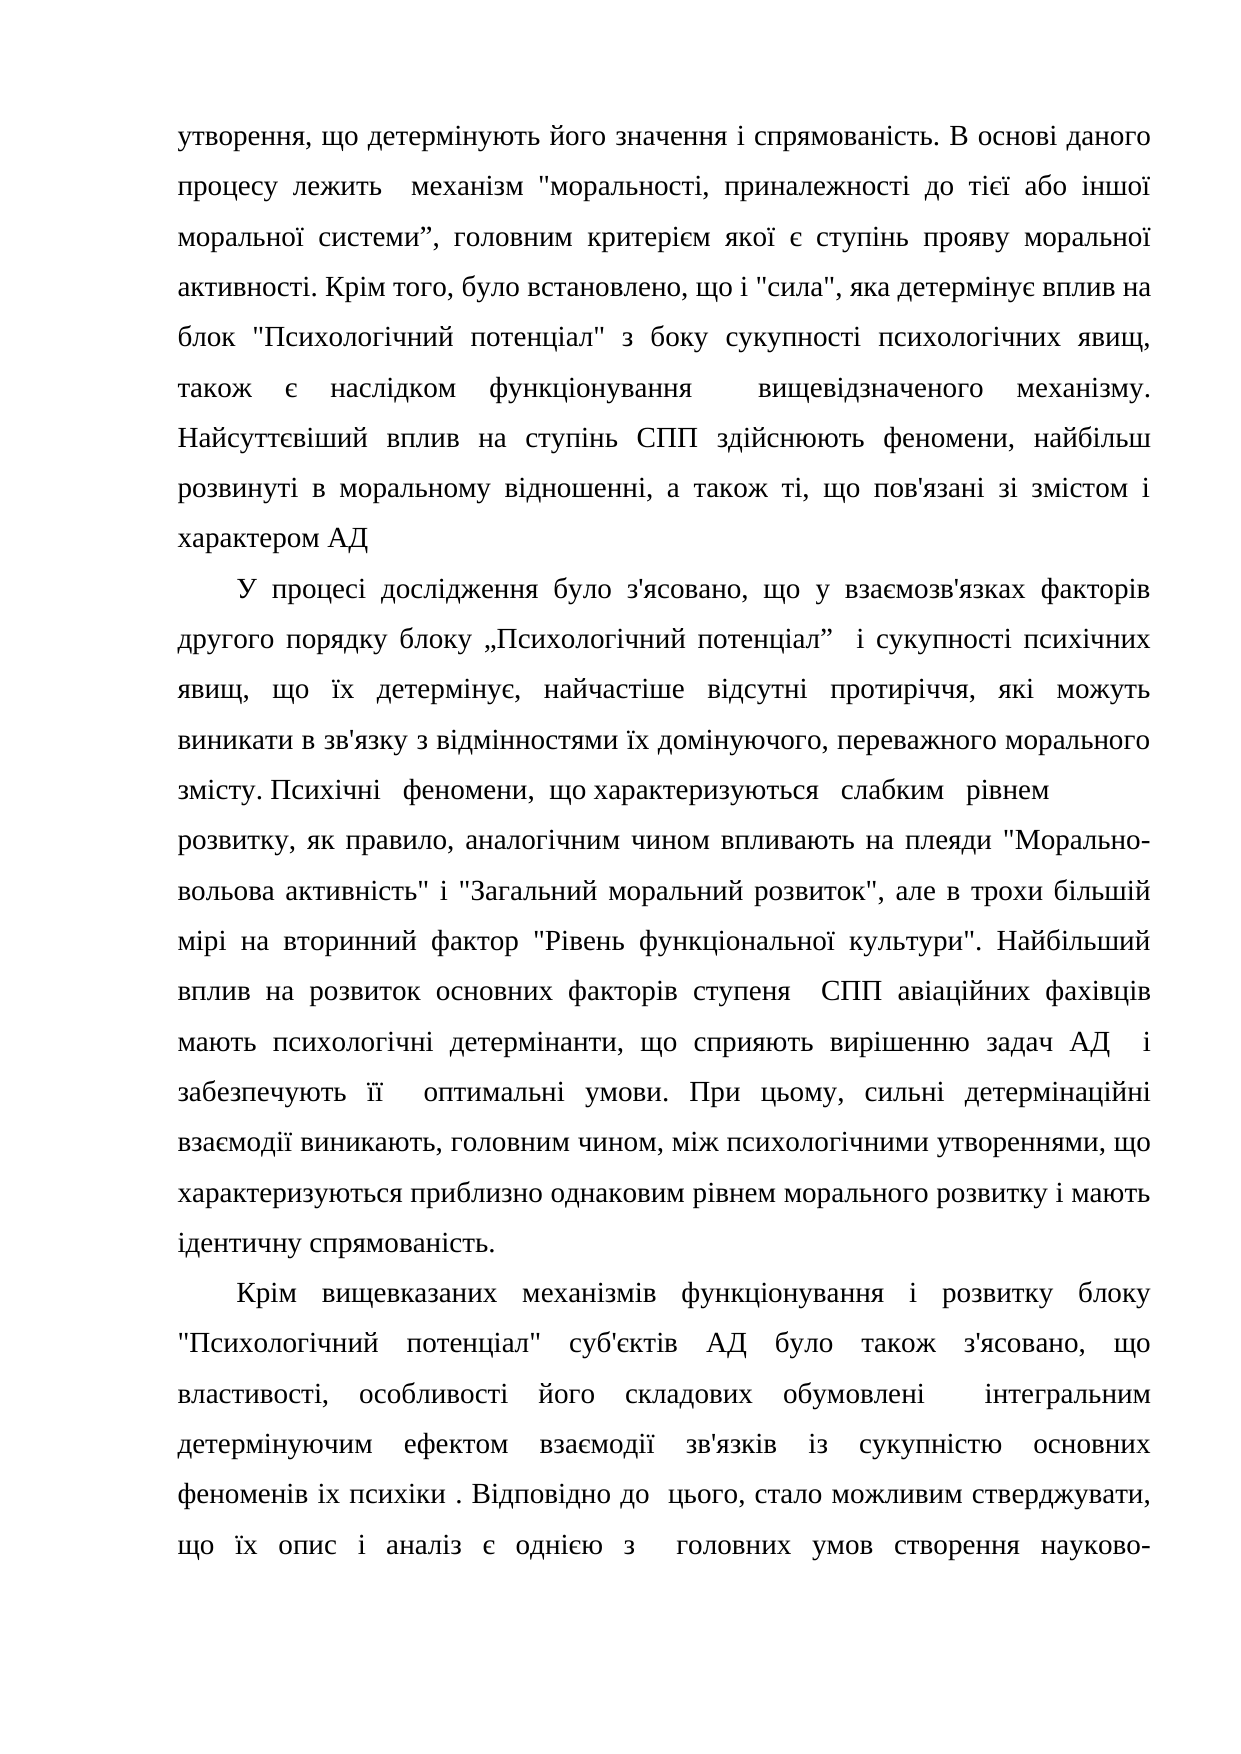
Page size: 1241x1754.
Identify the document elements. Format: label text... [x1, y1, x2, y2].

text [177, 118, 1152, 554]
text У процесі дослідження було з'ясовано, що у взаємозв'язках факторів другого порядку блоку „Психологічний потенціал” і сукупності психічних явищ, що їх детермінує, найчастіше відсутні протиріччя, які можуть виникати в зв'язку з відмінностями їх домінуючого, переважного морального змісту. Психічні феномени, що характеризуються слабким рівнем [177, 571, 1152, 806]
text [177, 1275, 1152, 1560]
text розвитку, як правило, аналогічним чином впливають на плеяди "Морально-вольова активність" і "Загальний моральний розвиток", але в трохи більшій мірі на вторинний фактор "Рівень функціональної культури". Найбільший вплив на розвиток основних факторів ступеня СПП авіаційних фахівців мають психологічні детермінанти, що сприяють вирішенню задач АД і забезпечують її оптимальні умови. При цьому, сильні детермінаційні взаємодії виникають, головним чином, між психологічними утвореннями, що характеризуються приблизно однаковим рівнем морального розвитку і мають ідентичну спрямованість. [177, 822, 1152, 1258]
